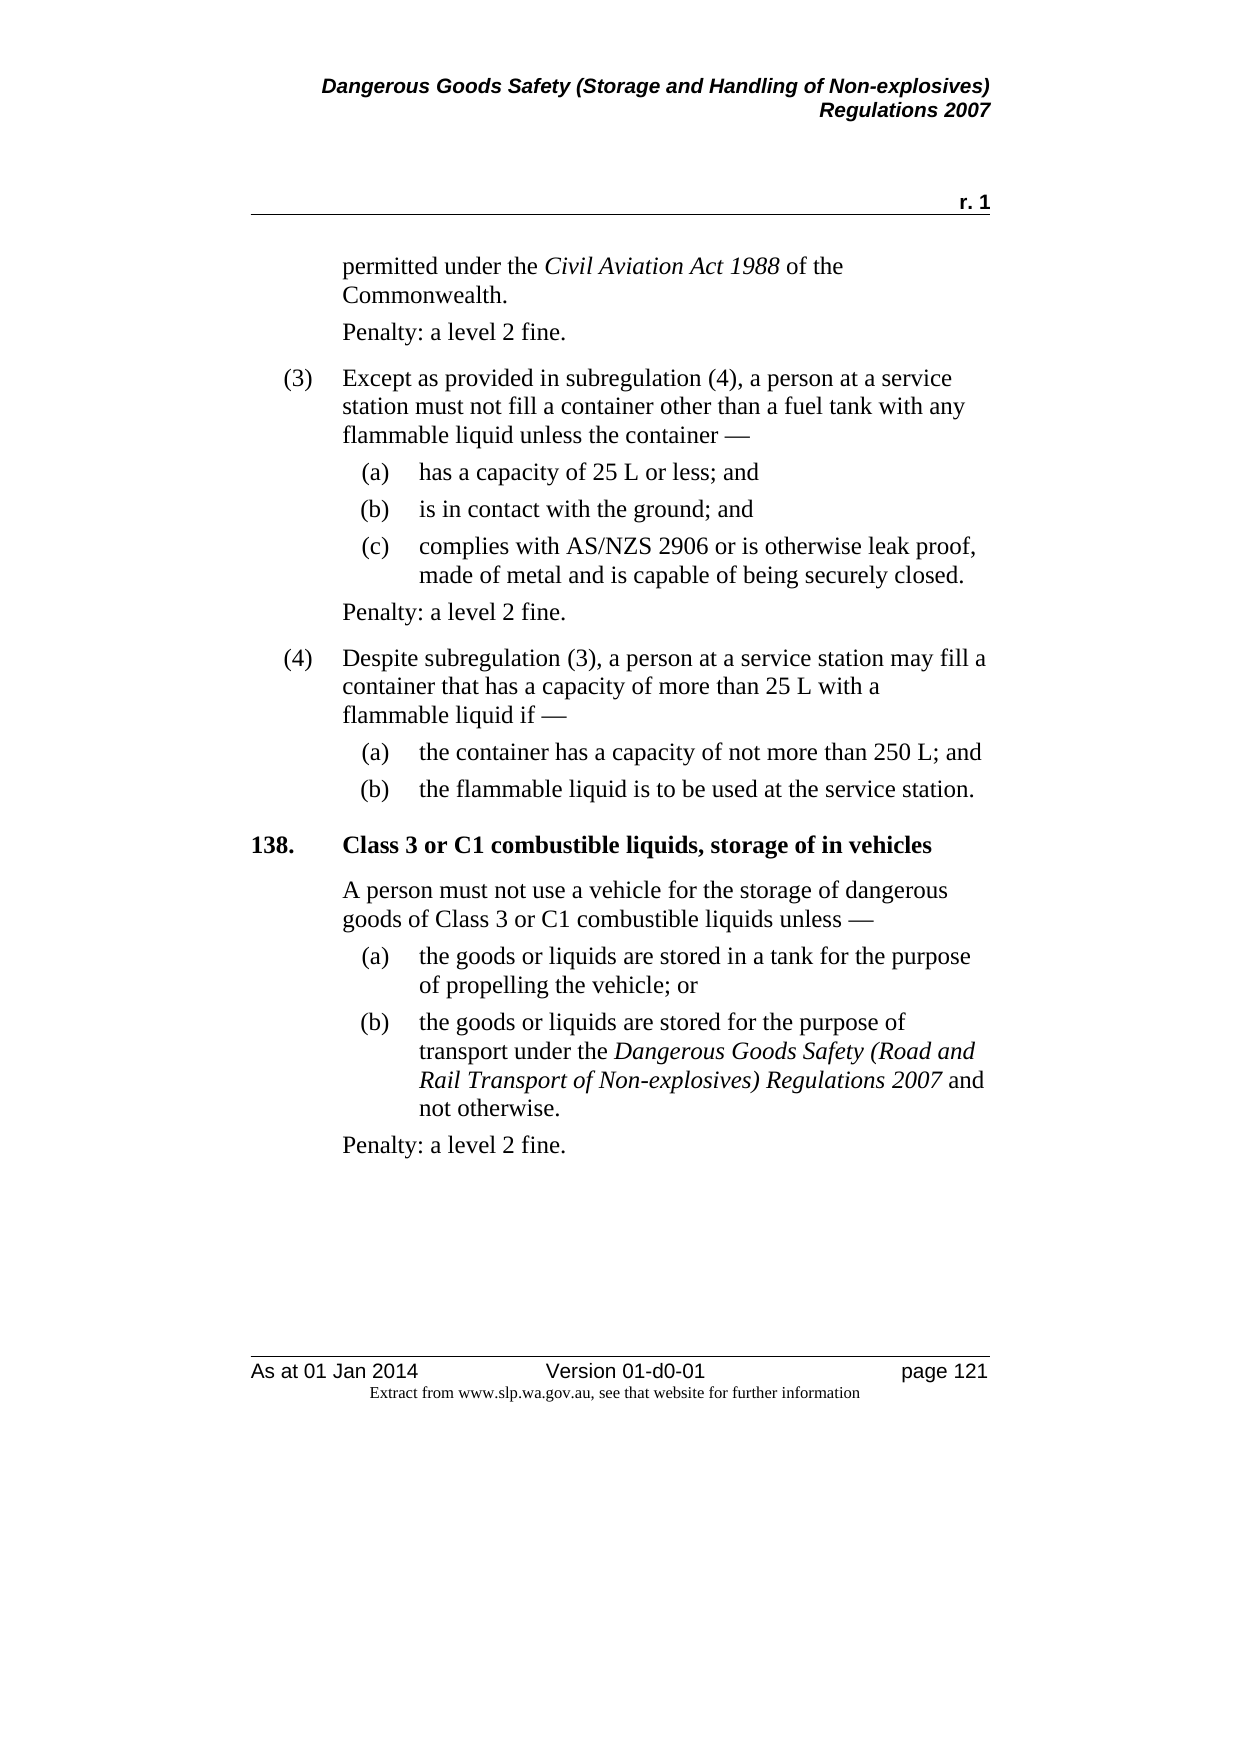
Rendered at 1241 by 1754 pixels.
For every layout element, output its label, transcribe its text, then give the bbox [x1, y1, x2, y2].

text (b) is in contact with the ground; and [251, 494, 990, 523]
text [251, 251, 990, 309]
subtitle 138. Class 3 or C1 combustible liquids, storage of in vehicles [251, 830, 990, 859]
text Penalty: a level 2 fine. [251, 597, 990, 626]
text (a) the container has a capacity of not more than 250 L; and [251, 737, 990, 766]
text Penalty: a level 2 fine. [251, 317, 990, 346]
text (4) Despite subregulation (3), a person at a service station may fill a container that has a capacity of more than 25 L with a flammable liquid if — [251, 643, 990, 729]
text (c) complies with AS/NZS 2906 or is otherwise leak proof, made of metal and is capable of being securely closed. [251, 531, 990, 589]
text A person must not use a vehicle for the storage of dangerous goods of Class 3 or C1 combustible liquids unless — [251, 876, 990, 933]
text (b) the flammable liquid is to be used at the service station. [251, 774, 990, 803]
text Penalty: a level 2 fine. [251, 1131, 990, 1159]
text (a) has a capacity of 25 L or less; and [251, 457, 990, 486]
text (3) Except as provided in subregulation (4), a person at a service station must not fill a container other than a fuel tank with any flammable liquid unless the container — [251, 363, 990, 449]
text (a) the goods or liquids are stored in a tank for the purpose of propelling the vehicle; or [251, 941, 990, 999]
text (b) the goods or liquids are stored for the purpose of transport under the Dangerous Goods Safety (Road and Rail Transport of Non-explosives) Regulations 2007 and not otherwise. [251, 1007, 990, 1122]
